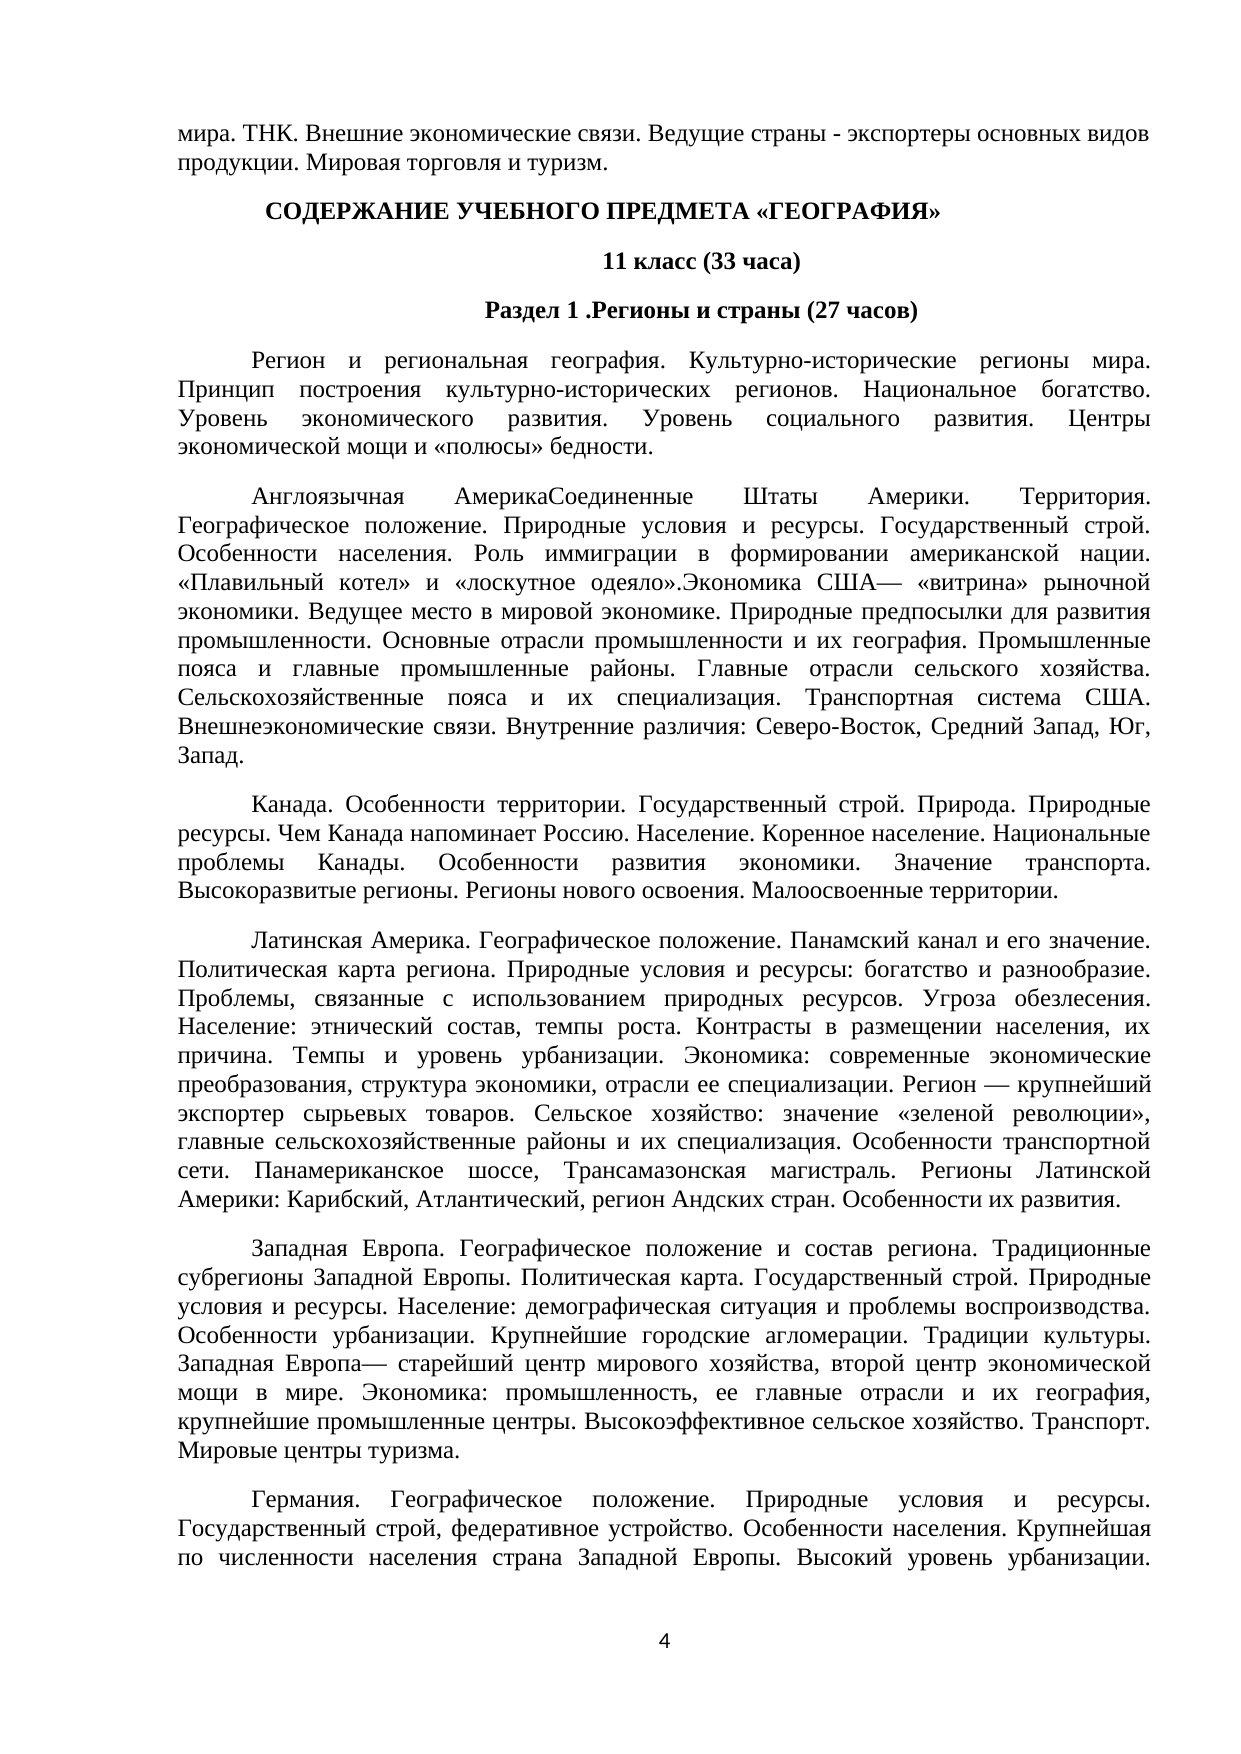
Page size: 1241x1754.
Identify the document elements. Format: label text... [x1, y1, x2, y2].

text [177, 1484, 1152, 1571]
text Раздел 1 .Регионы и страны (27 часов) [177, 296, 1152, 324]
text Англоязычная АмерикаСоединенные Штаты Америки. Территория. Географическое положение. Природные условия и ресурсы. Государственный строй. Особенности населения. Роль иммиграции в формировании американской нации. «Плавильный котел» и «лоскутное одеяло».Экономика США— «витрина» рыночной экономики. Ведущее место в мировой экономике. Природные предпосылки для развития промышленности. Основные отрасли промышленности и их география. Промышленные пояса и главные промышленные районы. Главные отрасли сельского хозяйства. Сельскохозяйственные пояса и их специализация. Транспортная система США. Внешнеэкономические связи. Внутренние различия: Северо-Восток, Средний Запад, Юг, Запад. [177, 481, 1152, 768]
text Латинская Америка. Географическое положение. Панамский канал и его значение. Политическая карта региона. Природные условия и ресурсы: богатство и разнообразие. Проблемы, связанные с использованием природных ресурсов. Угроза обезлесения. Население: этнический состав, темпы роста. Контрасты в размещении населения, их причина. Темпы и уровень урбанизации. Экономика: современные экономические преобразования, структура экономики, отрасли ее специализации. Регион — крупнейший экспортер сырьевых товаров. Сельское хозяйство: значение «зеленой революции», главные сельскохозяйственные районы и их специализация. Особенности транспортной сети. Панамериканское шоссе, Трансамазонская магистраль. Регионы Латинской Америки: Карибский, Атлантический, регион Андских стран. Особенности их развития. [177, 925, 1152, 1213]
text Западная Европа. Географическое положение и состав региона. Традиционные субрегионы Западной Европы. Политическая карта. Государственный строй. Природные условия и ресурсы. Население: демографическая ситуация и проблемы воспроизводства. Особенности урбанизации. Крупнейшие городские агломерации. Традиции культуры. Западная Европа— старейший центр мирового хозяйства, второй центр экономической мощи в мире. Экономика: промышленность, ее главные отрасли и их география, крупнейшие промышленные центры. Высокоэффективное сельское хозяйство. Транспорт. Мировые центры туризма. [177, 1233, 1152, 1463]
text СОДЕРЖАНИЕ УЧЕБНОГО ПРЕДМЕТА «ГЕОГРАФИЯ» [177, 196, 1152, 225]
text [177, 118, 1152, 176]
text 11 класс (33 часа) [177, 246, 1152, 275]
text Канада. Особенности территории. Государственный строй. Природа. Природные ресурсы. Чем Канада напоминает Россию. Население. Коренное население. Национальные проблемы Канады. Особенности развития экономики. Значение транспорта. Высокоразвитые регионы. Регионы нового освоения. Малоосвоенные территории. [177, 789, 1152, 904]
text Регион и региональная география. Культурно-исторические регионы мира. Принцип построения культурно-исторических регионов. Национальное богатство. Уровень экономического развития. Уровень социального развития. Центры экономической мощи и «полюсы» бедности. [177, 345, 1152, 460]
